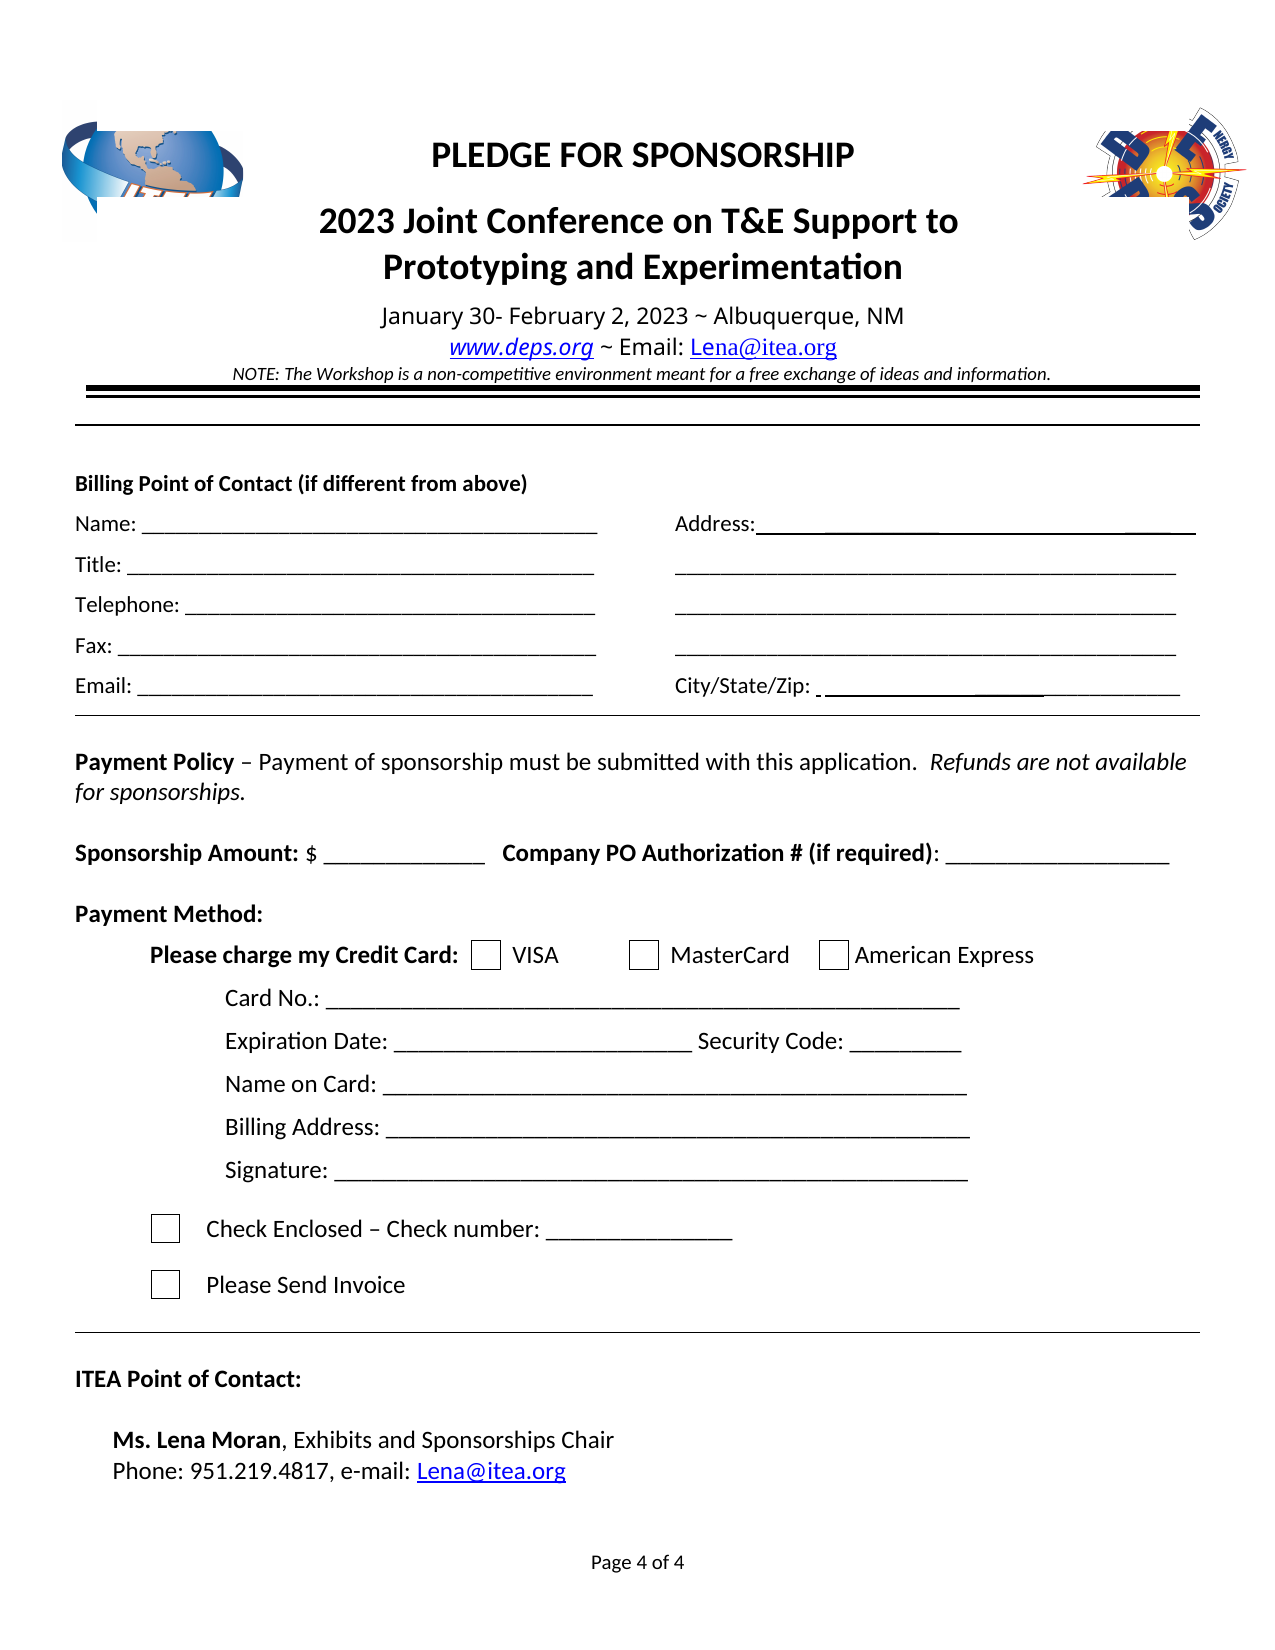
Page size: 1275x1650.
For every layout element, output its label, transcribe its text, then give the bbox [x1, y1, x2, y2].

text Title: _________________________________________ [75, 550, 600, 578]
text Check Enclosed – Check number: _______________ [150, 1213, 1200, 1243]
text Ms. Lena Moran, Exhibits and Sponsorships Chair [112, 1424, 1200, 1455]
text Telephone: ____________________________________ [75, 590, 600, 618]
text Sponsorship Amount: $ _____________ Company PO Authorization # (if required): __________________ [75, 838, 1200, 868]
text Address: __________ ____ [675, 509, 1200, 537]
text Please Send Invoice [150, 1269, 1200, 1299]
picture [62, 100, 244, 242]
text Signature: ___________________________________________________ [225, 1154, 1200, 1185]
text Billing Address: _______________________________________________ [225, 1111, 1200, 1142]
text ____________________________________________ [675, 631, 1200, 659]
text Billing Point of Contact (if different from above) [75, 464, 1200, 497]
text Expiration Date: ________________________ Security Code: _________ [225, 1025, 1200, 1056]
text Card No.: ___________________________________________________ [225, 982, 1200, 1013]
text Phone: 951.219.4817, e-mail: Lena@itea.org [112, 1455, 1200, 1486]
text Payment Policy – Payment of sponsorship must be submitted with this application. Refunds are not available for sponsorships. [75, 746, 1200, 807]
text ____________________________________________ [675, 590, 1200, 618]
text Please charge my Credit Card: VISA MasterCard American Express [150, 939, 1200, 970]
picture [1082, 89, 1247, 257]
text City/State/Zip: __________________ [675, 671, 1200, 699]
text Name on Card: _______________________________________________ [225, 1068, 1200, 1099]
text ____________________________________________ [675, 550, 1200, 578]
text Fax: __________________________________________ [75, 631, 600, 659]
text Name: ________________________________________ [75, 509, 600, 537]
text ITEA Point of Contact: [75, 1363, 1200, 1394]
text Email: ________________________________________ [75, 671, 600, 699]
text Payment Method: [75, 899, 1200, 929]
